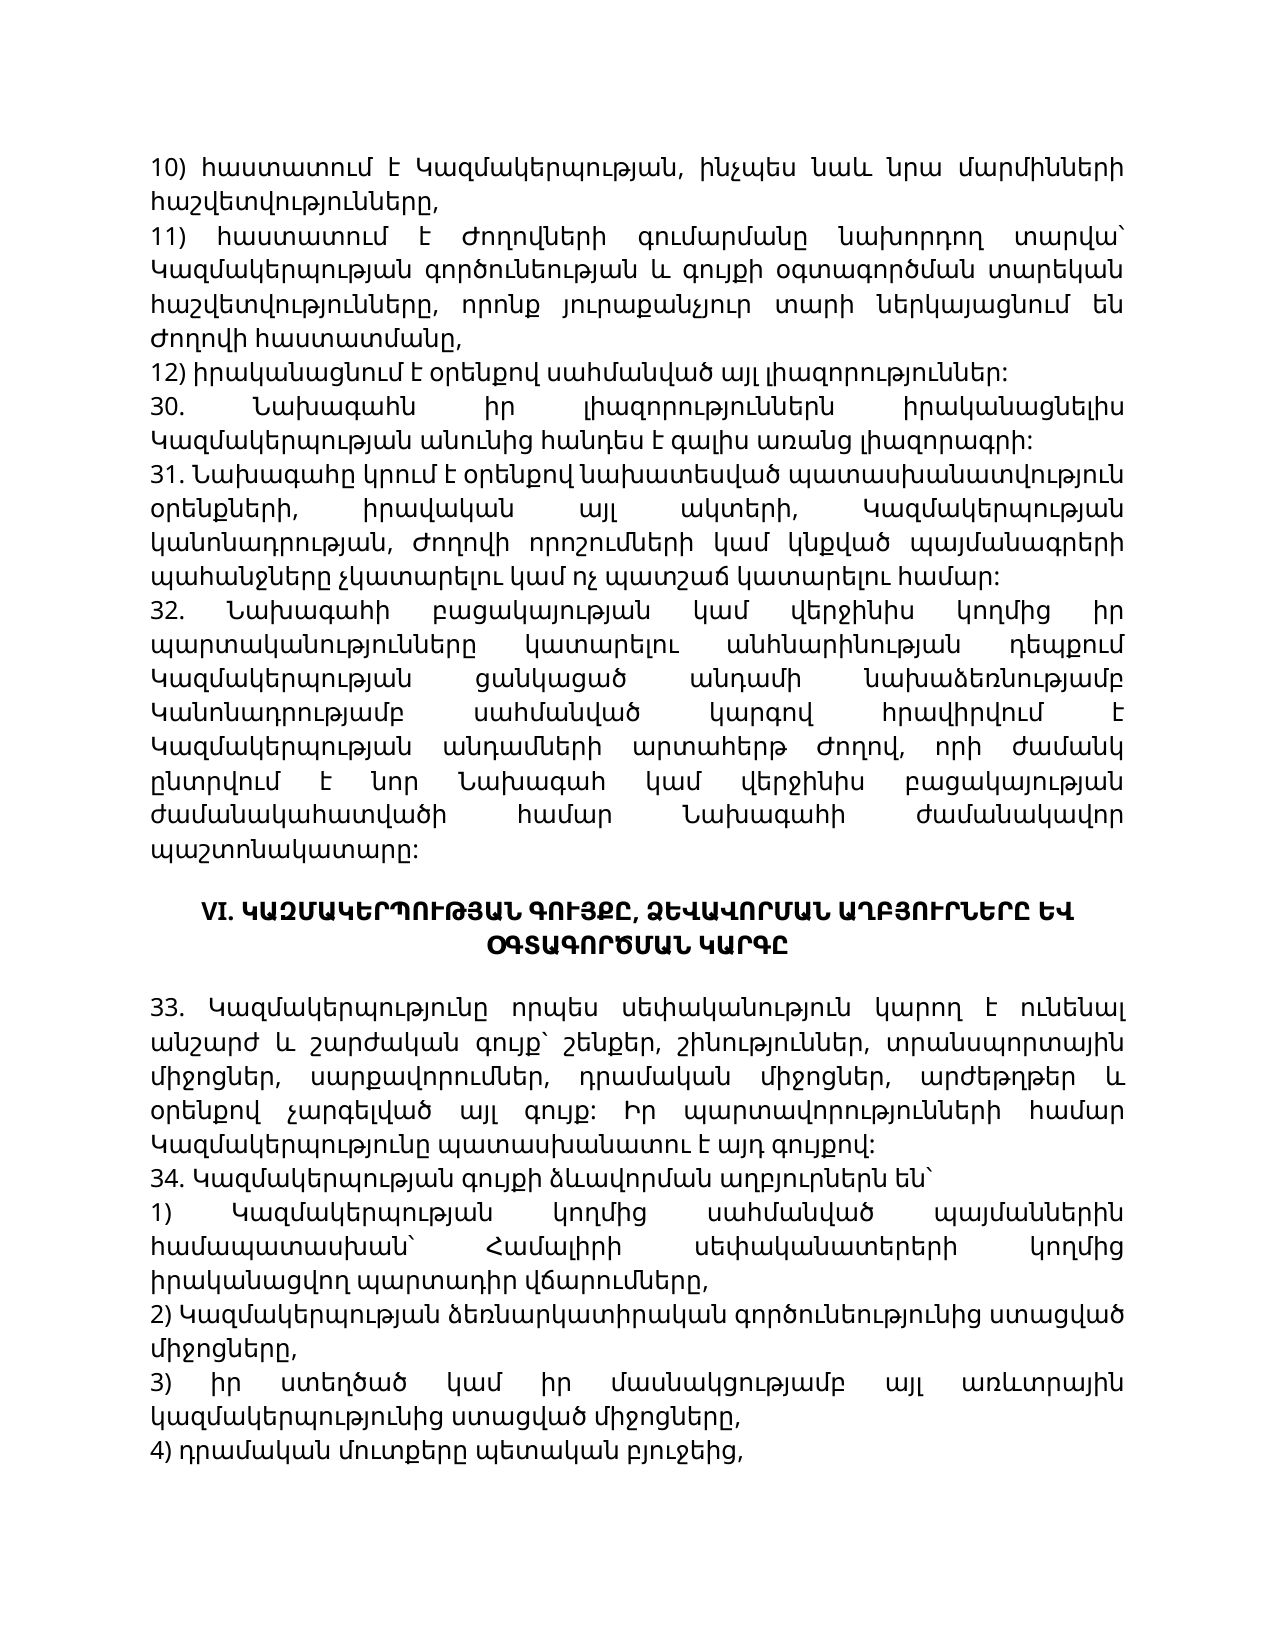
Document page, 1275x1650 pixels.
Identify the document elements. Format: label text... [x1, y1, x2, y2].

text 12) իրականացնում է օրենքով սահմանված այլ լիազորություններ: [150, 354, 1125, 388]
text VI. ԿԱԶՄԱԿԵՐՊՈՒԹՅԱՆ ԳՈՒՅՔԸ, ՁԵՎԱՎՈՐՄԱՆ ԱՂԲՅՈՒՐՆԵՐԸ ԵՎ ՕԳՏԱԳՈՐԾՄԱՆ ԿԱՐԳԸ [150, 894, 1125, 962]
text 32. Նախագահի բացակայության կամ վերջինիս կողմից իր պարտականությունները կատարելու անհնարինության դեպքում Կազմակերպության ցանկացած անդամի նախաձեռնությամբ Կանոնադրությամբ սահմանված կարգով հրավիրվում է Կազմակերպության անդամների արտահերթ Ժողով, որի ժամանկ ընտրվում է նոր Նախագահ կամ վերջինիս բացակայության ժամանակահատվածի համար Նախագահի ժամանակավոր պաշտոնակատարը: [150, 593, 1125, 865]
text 10) հաստատում է Կազմակերպության, ինչպես նաև նրա մարմինների հաշվետվությունները, [150, 150, 1125, 218]
text 11) հաստատում է Ժողովների գումարմանը նախորդող տարվա՝ Կազմակերպության գործունեության և գույքի օգտագործման տարեկան հաշվետվությունները, որոնք յուրաքանչյուր տարի ներկայացնում են Ժողովի հաստատմանը, [150, 218, 1125, 354]
text 30. Նախագահն իր լիազորություններն իրականացնելիս Կազմակերպության անունից հանդես է գալիս առանց լիազորագրի: [150, 388, 1125, 457]
text 3) իր ստեղծած կամ իր մասնակցությամբ այլ առևտրային կազմակերպությունից ստացված միջոցները, [150, 1365, 1125, 1433]
text 31. Նախագահը կրում է օրենքով նախատեսված պատասխանատվություն օրենքների, իրավական այլ ակտերի, Կազմակերպության կանոնադրության, Ժողովի որոշումների կամ կնքված պայմանագրերի պահանջները չկատարելու կամ ոչ պատշաճ կատարելու համար: [150, 457, 1125, 593]
text 1) Կազմակերպության կողմից սահմանված պայմաններին համապատասխան՝ Համալիրի սեփականատերերի կողմից իրականացվող պարտադիր վճարումները, [150, 1194, 1125, 1297]
text 2) Կազմակերպության ձեռնարկատիրական գործունեությունից ստացված միջոցները, [150, 1297, 1125, 1365]
text 33. Կազմակերպությունը որպես սեփականություն կարող է ունենալ անշարժ և շարժական գույք` շենքեր, շինություններ, տրանսպորտային միջոցներ, սարքավորումներ, դրամական միջոցներ, արժեթղթեր և օրենքով չարգելված այլ գույք: Իր պարտավորությունների համար Կազմակերպությունը պատասխանատու է այդ գույքով: [150, 990, 1125, 1160]
text 34. Կազմակերպության գույքի ձևավորման աղբյուրներն են՝ [150, 1160, 1125, 1194]
text 4) դրամական մուտքերը պետական բյուջեից, [150, 1433, 1125, 1467]
